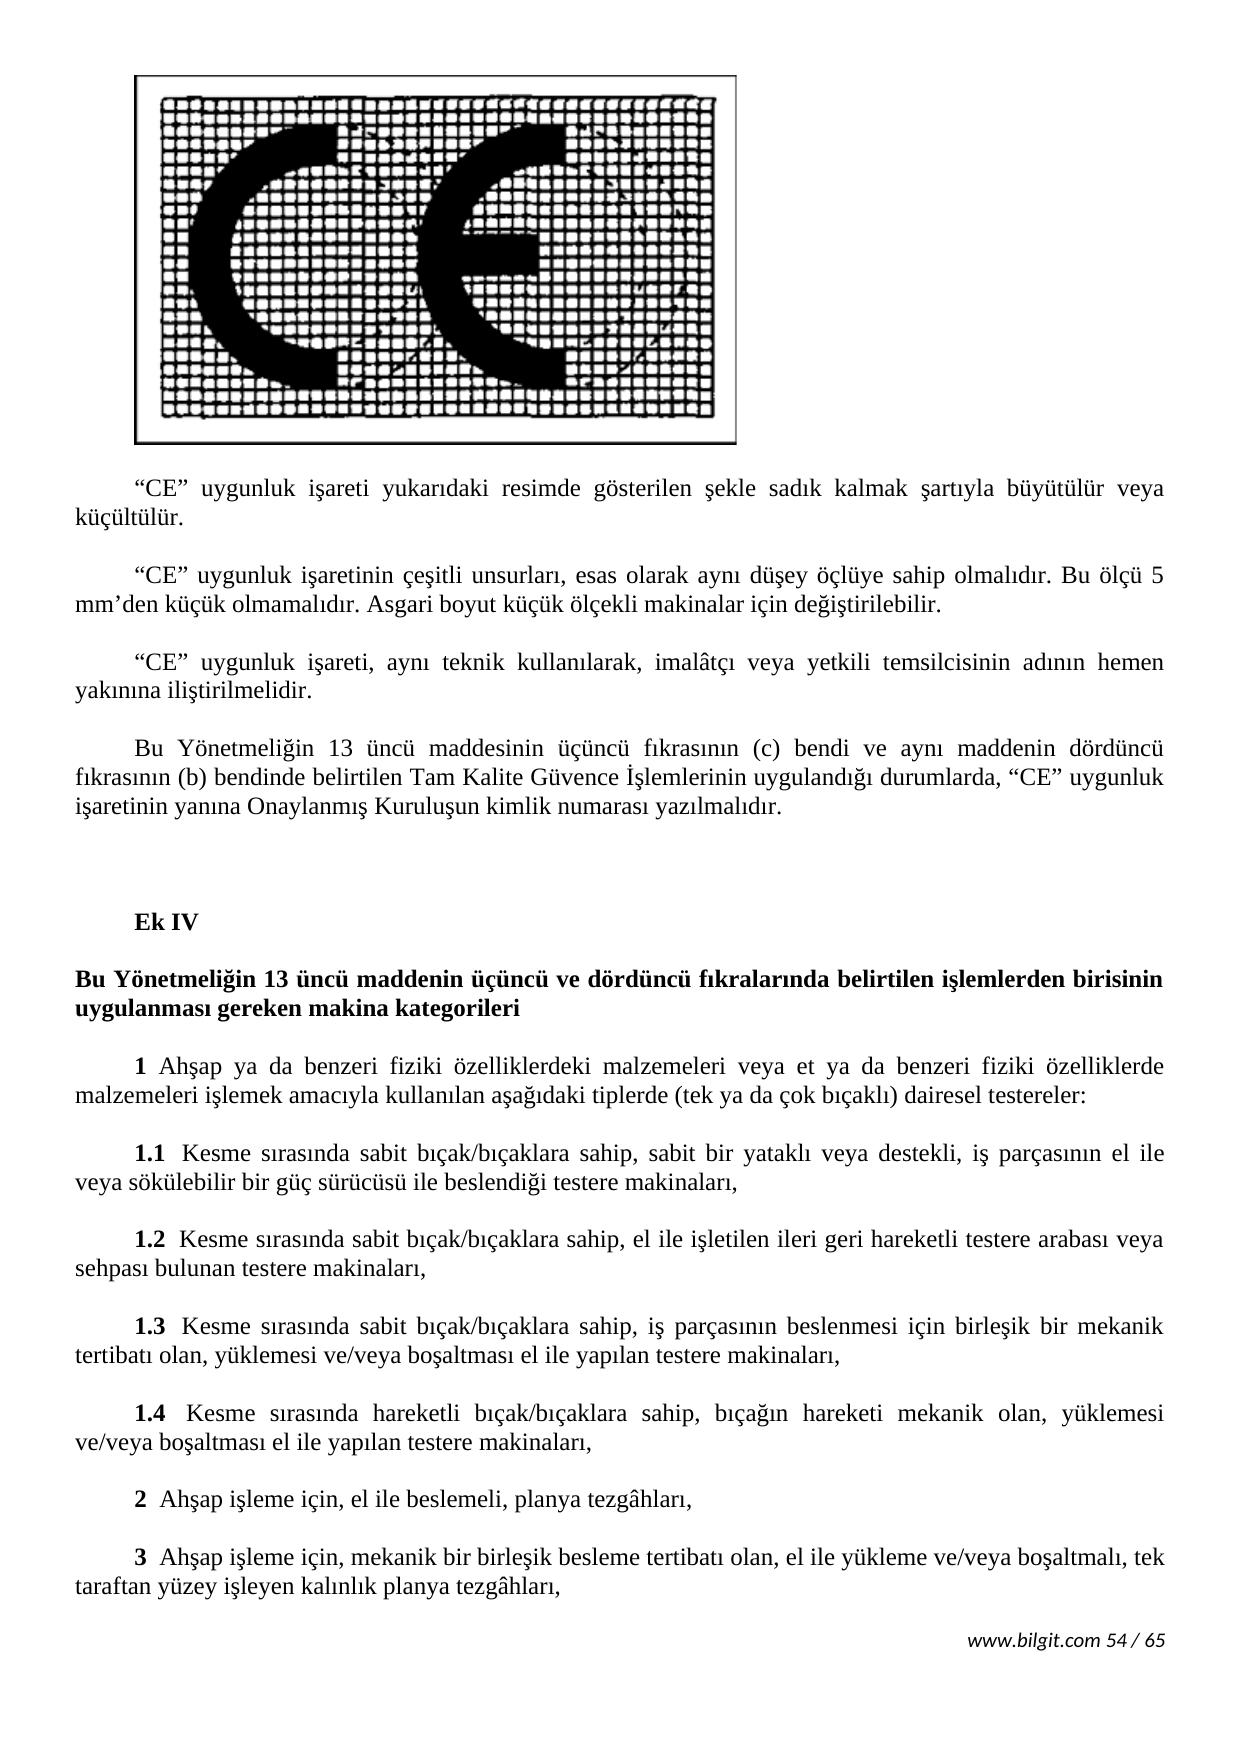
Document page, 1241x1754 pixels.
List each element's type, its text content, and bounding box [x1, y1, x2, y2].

text 1.4 Kesme sırasında hareketli bıçak/bıçaklara sahip, bıçağın hareketi mekanik olan, yüklemesi ve/veya boşaltması el ile yapılan testere makinaları, [75, 1398, 1165, 1455]
text Bu Yönetmeliğin 13 üncü maddesinin üçüncü fıkrasının (c) bendi ve aynı maddenin dördüncü fıkrasının (b) bendinde belirtilen Tam Kalite Güvence İşlemlerinin uygulandığı durumlarda, “CE” uygunluk işaretinin yanına Onaylanmış Kuruluşun kimlik numarası yazılmalıdır. [75, 733, 1165, 819]
text 1 Ahşap ya da benzeri fiziki özelliklerdeki malzemeleri veya et ya da benzeri fiziki özelliklerde malzemeleri işlemek amacıyla kullanılan aşağıdaki tiplerde (tek ya da çok bıçaklı) dairesel testereler: [75, 1051, 1165, 1109]
text Ek IV [75, 907, 1165, 935]
text 1.2 Kesme sırasında sabit bıçak/bıçaklara sahip, el ile işletilen ileri geri hareketli testere arabası veya sehpası bulunan testere makinaları, [75, 1224, 1165, 1282]
text “CE” uygunluk işareti, aynı teknik kullanılarak, imalâtçı veya yetkili temsilcisinin adının hemen yakınına iliştirilmelidir. [75, 647, 1165, 704]
text 2 Ahşap işleme için, el ile beslemeli, planya tezgâhları, [75, 1484, 1165, 1513]
text 1.3 Kesme sırasında sabit bıçak/bıçaklara sahip, iş parçasının beslenmesi için birleşik bir mekanik tertibatı olan, yüklemesi ve/veya boşaltması el ile yapılan testere makinaları, [75, 1311, 1165, 1369]
text “CE” uygunluk işareti yukarıdaki resimde gösterilen şekle sadık kalmak şartıyla büyütülür veya küçültülür. [75, 473, 1165, 531]
text “CE” uygunluk işaretinin çeşitli unsurları, esas olarak aynı düşey öçlüye sahip olmalıdır. Bu ölçü 5 mm’den küçük olmamalıdır. Asgari boyut küçük ölçekli makinalar için değiştirilebilir. [75, 560, 1165, 617]
text 1.1 Kesme sırasında sabit bıçak/bıçaklara sahip, sabit bir yataklı veya destekli, iş parçasının el ile veya sökülebilir bir güç sürücüsü ile beslendiği testere makinaları, [75, 1138, 1165, 1195]
text 3 Ahşap işleme için, mekanik bir birleşik besleme tertibatı olan, el ile yükleme ve/veya boşaltmalı, tek taraftan yüzey işleyen kalınlık planya tezgâhları, [75, 1542, 1165, 1600]
picture [134, 75, 737, 445]
text Bu Yönetmeliğin 13 üncü maddenin üçüncü ve dördüncü fıkralarında belirtilen işlemlerden birisinin uygulanması gereken makina kategorileri [75, 964, 1165, 1022]
